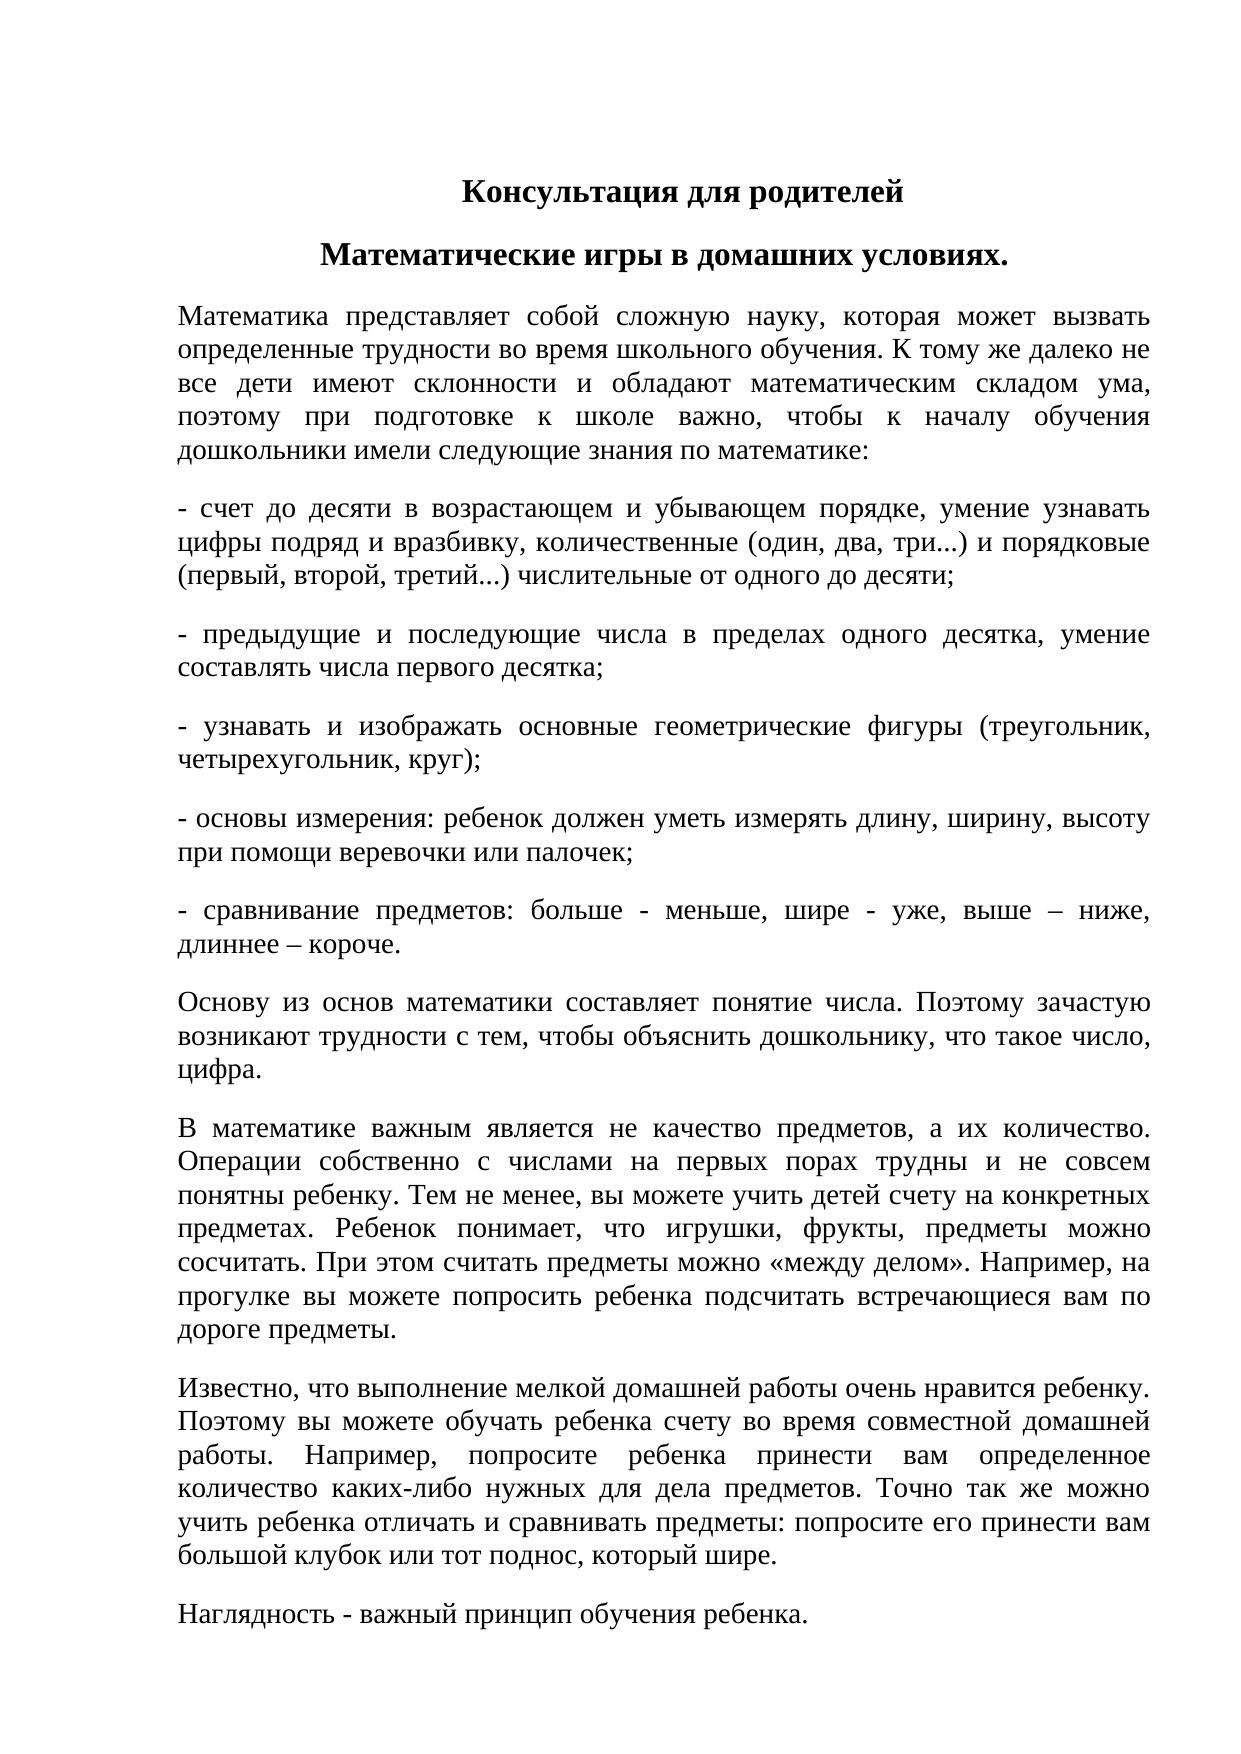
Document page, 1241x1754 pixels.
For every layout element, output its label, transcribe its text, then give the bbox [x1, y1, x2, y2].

text Основу из основ математики составляет понятие числа. Поэтому зачастую возникают трудности с тем, чтобы объяснить дошкольнику, что такое число, цифра. [177, 984, 1152, 1085]
text Известно, что выполнение мелкой домашней работы очень нравится ребенку. Поэтому вы можете обучать ребенка счету во время совместной домашней работы. Например, попросите ребенка принести вам определенное количество каких-либо нужных для дела предметов. Точно так же можно учить ребенка отличать и сравнивать предметы: попросите его принести вам большой клубок или тот поднос, который шире. [177, 1370, 1152, 1571]
text Математические игры в домашних условиях. [177, 234, 1152, 273]
text - предыдущие и последующие числа в пределах одного десятка, умение составлять числа первого десятка; [177, 616, 1152, 683]
text - сравнивание предметов: больше - меньше, шире - уже, выше – ниже, длиннее – короче. [177, 892, 1152, 959]
text Наглядность - важный принцип обучения ребенка. [177, 1596, 1152, 1629]
text Математика представляет собой сложную науку, которая может вызвать определенные трудности во время школьного обучения. К тому же далеко не все дети имеют склонности и обладают математическим складом ума, поэтому при подготовке к школе важно, чтобы к началу обучения дошкольники имели следующие знания по математике: [177, 298, 1152, 465]
text В математике важным является не качество предметов, а их количество. Операции собственно с числами на первых порах трудны и не совсем понятны ребенку. Тем не менее, вы можете учить детей счету на конкретных предметах. Ребенок понимает, что игрушки, фрукты, предметы можно сосчитать. При этом считать предметы можно «между делом». Например, на прогулке вы можете попросить ребенка подсчитать встречающиеся вам по дороге предметы. [177, 1110, 1152, 1345]
text - счет до десяти в возрастающем и убывающем порядке, умение узнавать цифры подряд и вразбивку, количественные (один, два, три...) и порядковые (первый, второй, третий...) числительные от одного до десяти; [177, 490, 1152, 591]
text Консультация для родителей [177, 171, 1152, 209]
text - основы измерения: ребенок должен уметь измерять длину, ширину, высоту при помощи веревочки или палочек; [177, 800, 1152, 867]
text - узнавать и изображать основные геометрические фигуры (треугольник, четырехугольник, круг); [177, 708, 1152, 775]
